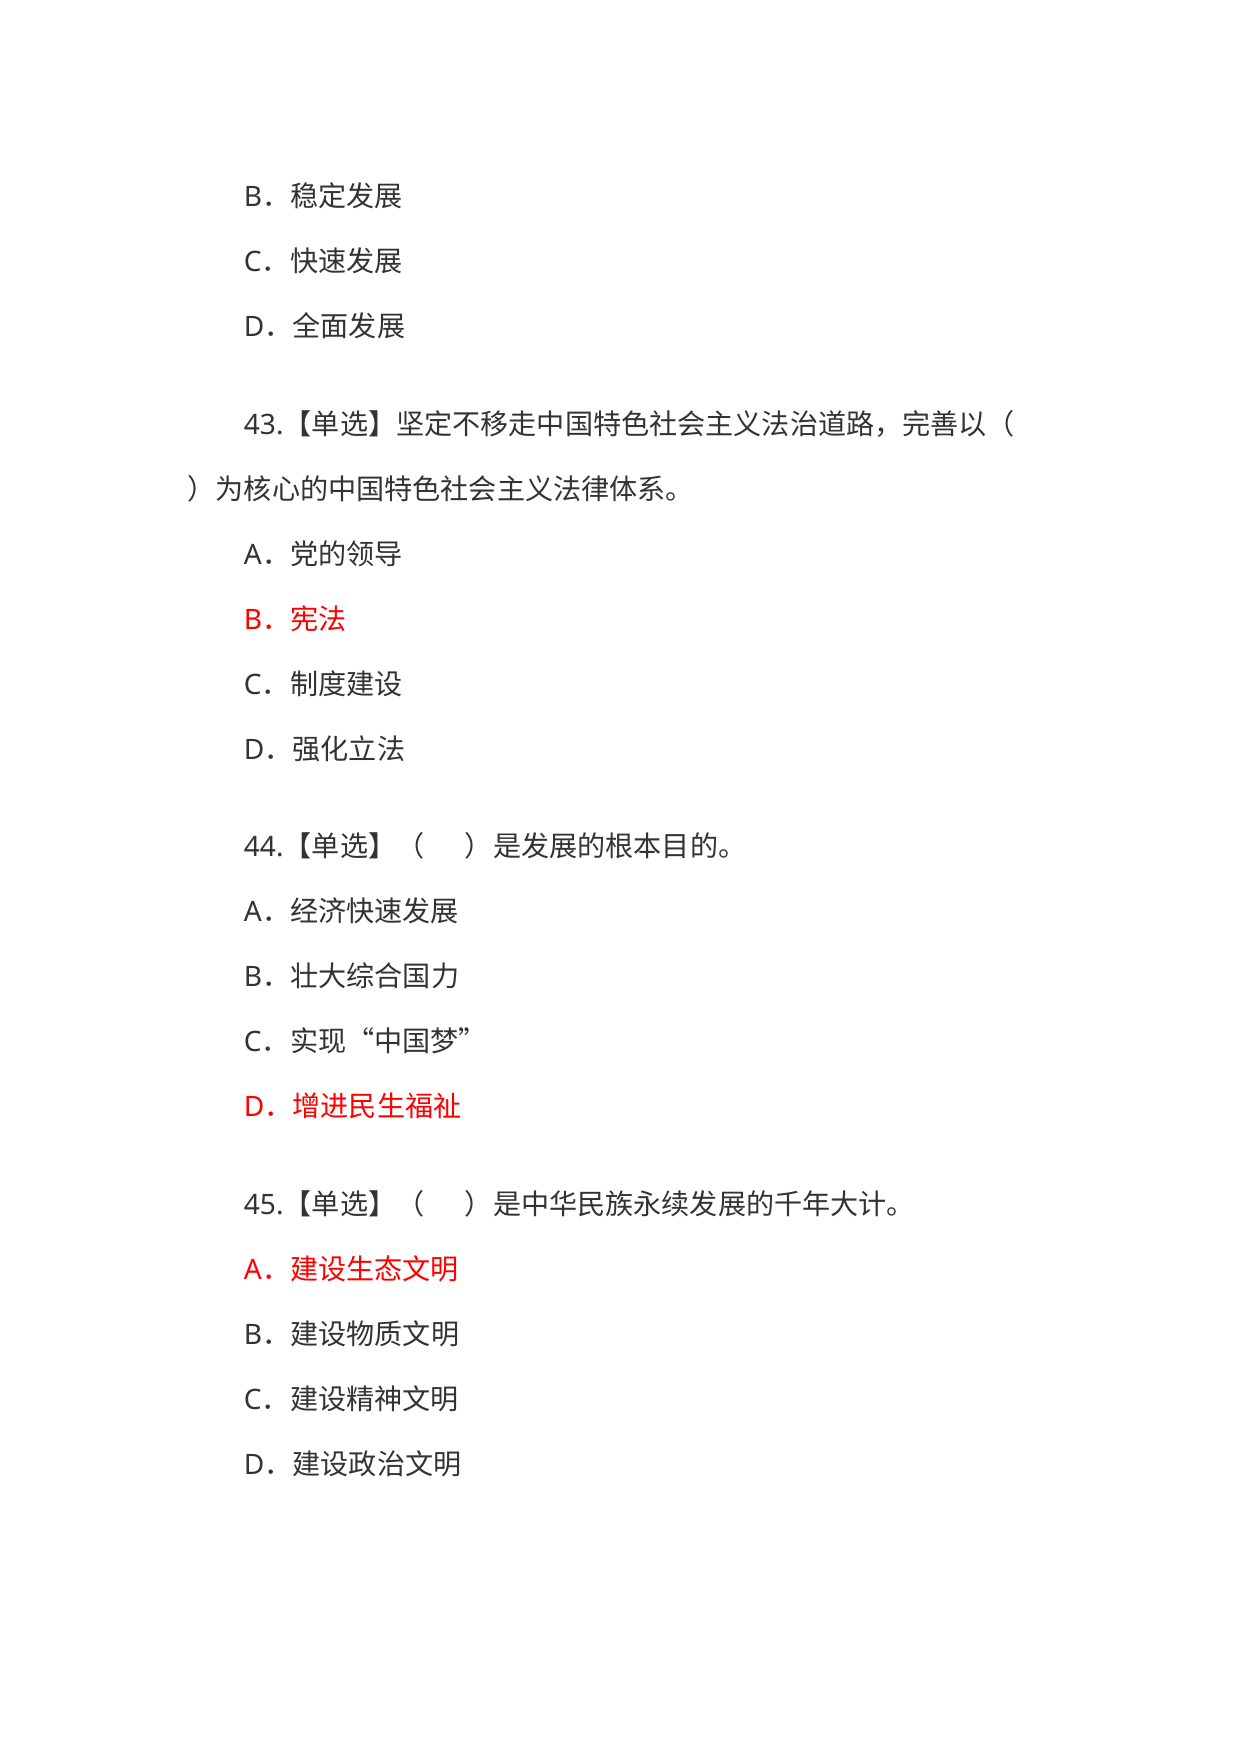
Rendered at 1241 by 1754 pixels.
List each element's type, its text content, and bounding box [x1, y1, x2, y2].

text B．宪法 [187, 584, 1053, 649]
text C．实现“中国梦” [187, 1007, 1053, 1072]
text C．建设精神文明 [187, 1364, 1053, 1429]
text A．建设生态文明 [187, 1234, 1053, 1299]
text D．建设政治文明 [187, 1429, 1053, 1494]
text 44.【单选】（ ）是发展的根本目的。 [187, 812, 1053, 877]
text B．壮大综合国力 [187, 942, 1053, 1007]
text A．经济快速发展 [187, 877, 1053, 942]
text C．快速发展 [187, 227, 1053, 292]
text A．党的领导 [187, 519, 1053, 584]
text 43.【单选】坚定不移走中国特色社会主义法治道路，完善以（ ）为核心的中国特色社会主义法律体系。 [187, 389, 1053, 519]
text D．增进民生福祉 [187, 1072, 1053, 1137]
text C．制度建设 [187, 649, 1053, 714]
text D．强化立法 [187, 714, 1053, 779]
text B．稳定发展 [187, 162, 1053, 227]
text D．全面发展 [187, 292, 1053, 357]
text B．建设物质文明 [187, 1299, 1053, 1364]
text 45.【单选】（ ）是中华民族永续发展的千年大计。 [187, 1169, 1053, 1234]
